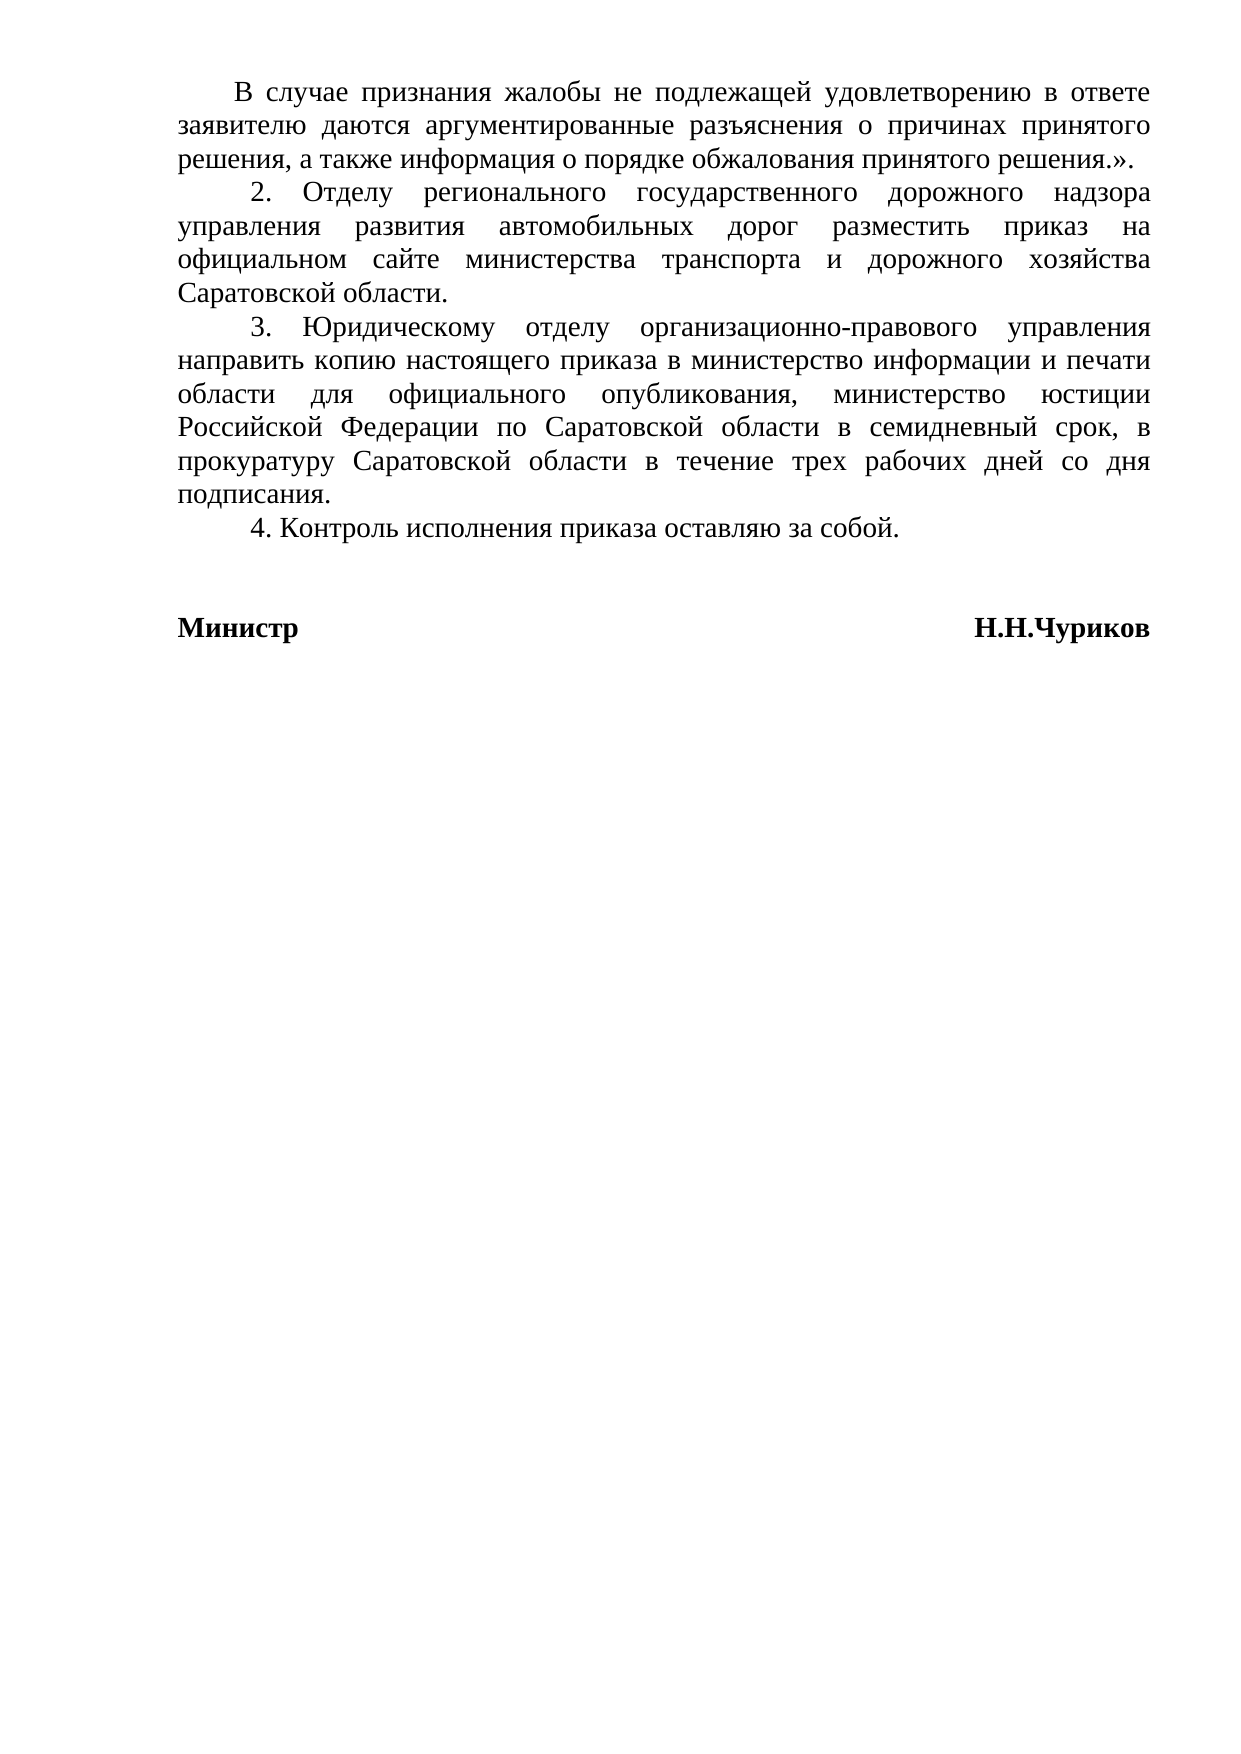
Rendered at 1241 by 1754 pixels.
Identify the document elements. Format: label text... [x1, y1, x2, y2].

text 2. Отделу регионального государственного дорожного надзора управления развития автомобильных дорог разместить приказ на официальном сайте министерства транспорта и дорожного хозяйства Саратовской области. [177, 174, 1152, 309]
text Министр Н.Н.Чуриков [177, 611, 1152, 644]
text 3. Юридическому отделу организационно-правового управления направить копию настоящего приказа в министерство информации и печати области для официального опубликования, министерство юстиции Российской Федерации по Саратовской области в семидневный срок, в прокуратуру Саратовской области в течение трех рабочих дней со дня подписания. [177, 309, 1152, 510]
text 4. Контроль исполнения приказа оставляю за собой. [177, 510, 1152, 543]
text В случае признания жалобы не подлежащей удовлетворению в ответе заявителю даются аргументированные разъяснения о причинах принятого решения, а также информация о порядке обжалования принятого решения.». [177, 74, 1152, 174]
